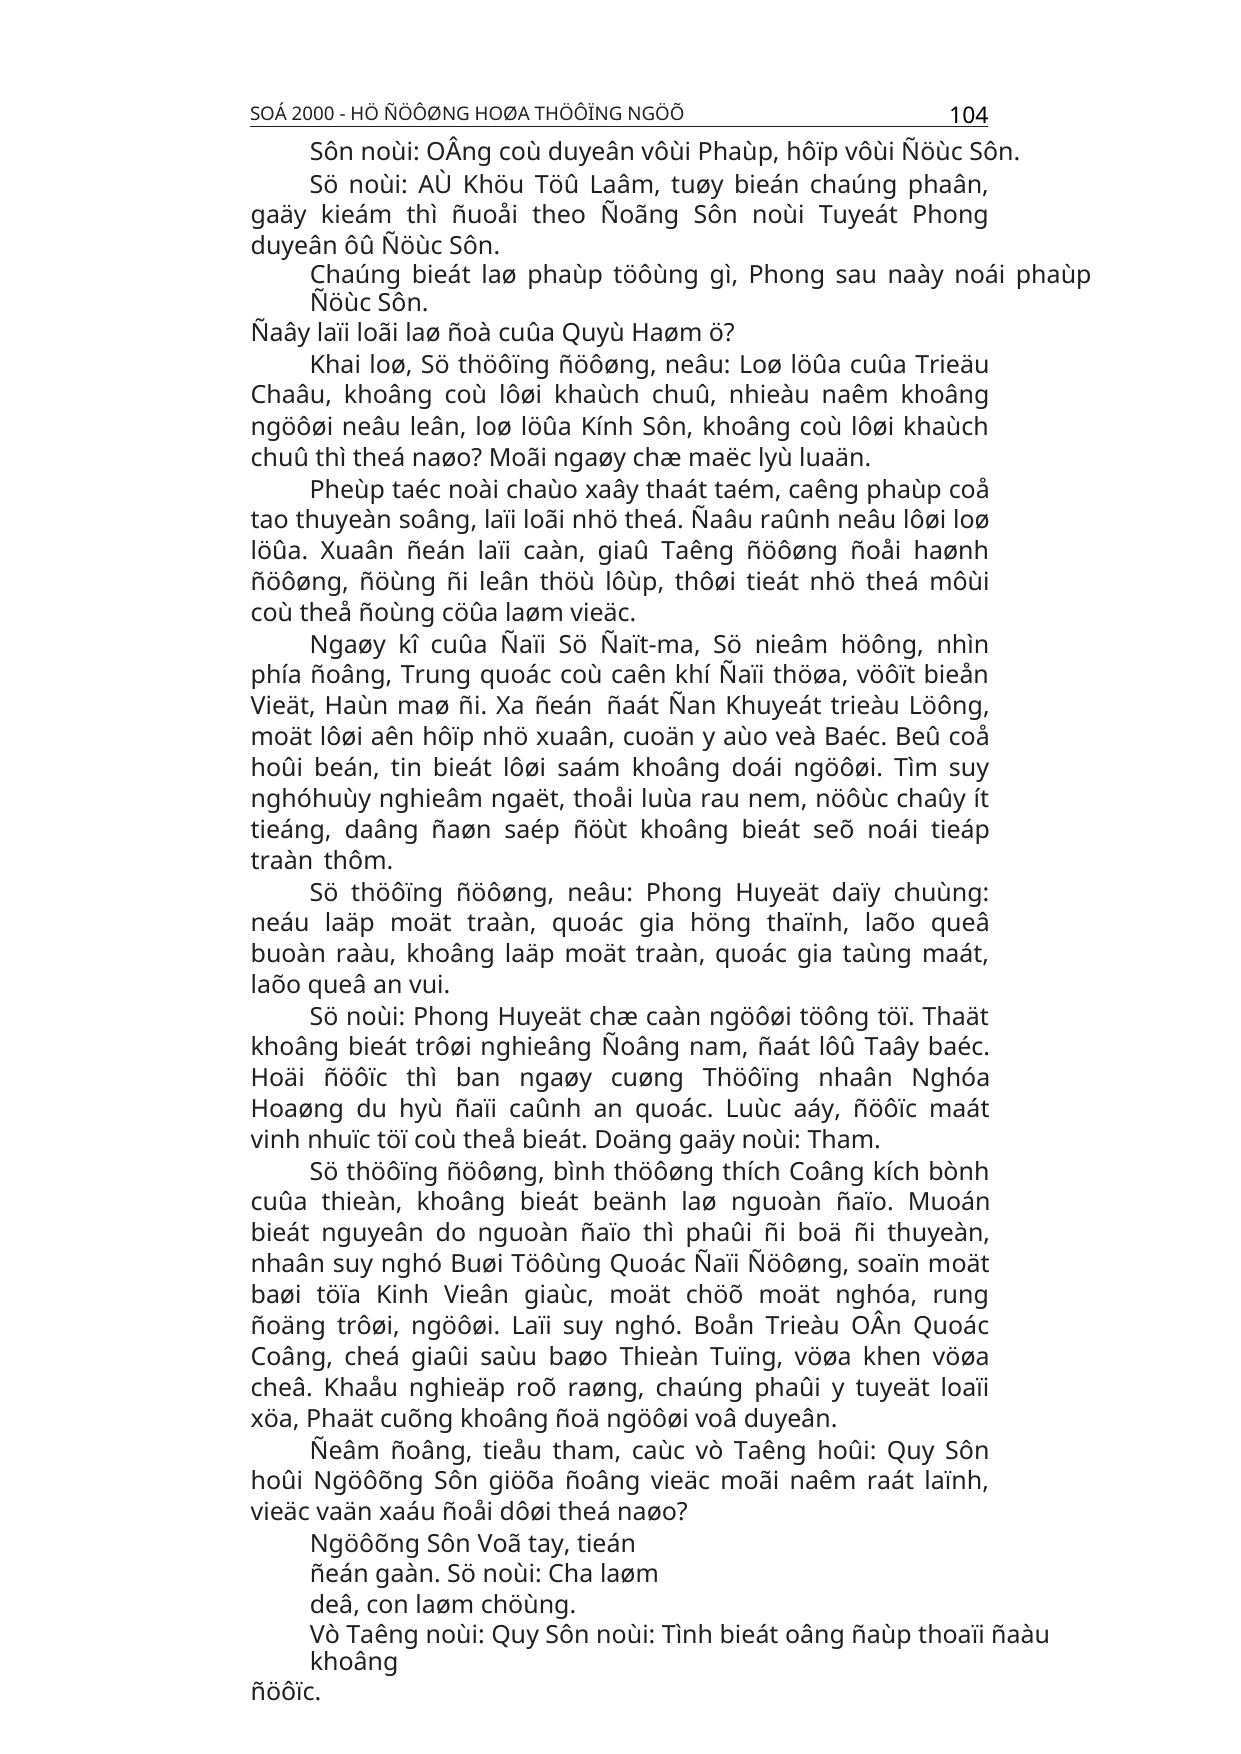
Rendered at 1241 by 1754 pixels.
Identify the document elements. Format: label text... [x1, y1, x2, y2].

text ñöôïc. [250, 1676, 1092, 1707]
text Vò Taêng noùi: Quy Sôn noùi: Tình bieát oâng ñaùp thoaïi ñaàu khoâng [309, 1621, 1092, 1676]
text Ngöôõng Sôn Voã tay, tieán ñeán gaàn. Sö noùi: Cha laøm deâ, con laøm chöùng. [309, 1528, 684, 1621]
text Sö noùi: AÙ Khöu Töû Laâm, tuøy bieán chaúng phaân, gaäy kieám thì ñuoåi theo Ñoãng Sôn noùi Tuyeát Phong duyeân ôû Ñöùc Sôn. [250, 168, 990, 261]
text Sö thöôïng ñöôøng, bình thöôøng thích Coâng kích bònh cuûa thieàn, khoâng bieát beänh laø nguoàn ñaïo. Muoán bieát nguyeân do nguoàn ñaïo thì phaûi ñi boä ñi thuyeàn, nhaân suy nghó Buøi Töôùng Quoác Ñaïi Ñöôøng, soaïn moät baøi töïa Kinh Vieân giaùc, moät chöõ moät nghóa, rung ñoäng trôøi, ngöôøi. Laïi suy nghó. Boån Trieàu OÂn Quoác Coâng, cheá giaûi saùu baøo Thieàn Tuïng, vöøa khen vöøa cheâ. Khaåu nghieäp roõ raøng, chaúng phaûi y tuyeät loaïi xöa, Phaät cuõng khoâng ñoä ngöôøi voâ duyeân. [250, 1156, 990, 1435]
text Sö thöôïng ñöôøng, neâu: Phong Huyeät daïy chuùng: neáu laäp moät traàn, quoác gia höng thaïnh, laõo queâ buoàn raàu, khoâng laäp moät traàn, quoác gia taùng maát, laõo queâ an vui. [250, 877, 990, 1001]
text Ñaây laïi loãi laø ñoà cuûa Quyù Haøm ö? [250, 317, 1092, 348]
text Sö noùi: Phong Huyeät chæ caàn ngöôøi töông töï. Thaät khoâng bieát trôøi nghieâng Ñoâng nam, ñaát lôû Taây baéc. Hoäi ñöôïc thì ban ngaøy cuøng Thöôïng nhaân Nghóa Hoaøng du hyù ñaïi caûnh an quoác. Luùc aáy, ñöôïc maát vinh nhuïc töï coù theå bieát. Doäng gaäy noùi: Tham. [250, 1001, 990, 1156]
text Ñeâm ñoâng, tieåu tham, caùc vò Taêng hoûi: Quy Sôn hoûi Ngöôõng Sôn giöõa ñoâng vieäc moãi naêm raát laïnh, vieäc vaän xaáu ñoåi dôøi theá naøo? [250, 1435, 990, 1528]
text Sôn noùi: OÂng coù duyeân vôùi Phaùp, hôïp vôùi Ñöùc Sôn. [309, 134, 1092, 167]
text Ngaøy kî cuûa Ñaïi Sö Ñaït-ma, Sö nieâm höông, nhìn phía ñoâng, Trung quoác coù caên khí Ñaïi thöøa, vöôït bieån Vieät, Haùn maø ñi. Xa ñeán ñaát Ñan Khuyeát trieàu Löông, moät lôøi aên hôïp nhö xuaân, cuoän y aùo veà Baéc. Beû coå hoûi beán, tin bieát lôøi saám khoâng doái ngöôøi. Tìm suy nghóhuùy nghieâm ngaët, thoåi luùa rau nem, nöôùc chaûy ít tieáng, daâng ñaøn saép ñöùt khoâng bieát seõ noái tieáp traàn thôm. [250, 628, 990, 877]
text Pheùp taéc noài chaùo xaây thaát taém, caêng phaùp coå tao thuyeàn soâng, laïi loãi nhö theá. Ñaâu raûnh neâu lôøi loø löûa. Xuaân ñeán laïi caàn, giaû Taêng ñöôøng ñoåi haønh ñöôøng, ñöùng ñi leân thöù lôùp, thôøi tieát nhö theá môùi coù theå ñoùng cöûa laøm vieäc. [250, 473, 990, 628]
text Chaúng bieát laø phaùp töôùng gì, Phong sau naày noái phaùp Ñöùc Sôn. [309, 261, 1092, 317]
text Khai loø, Sö thöôïng ñöôøng, neâu: Loø löûa cuûa Trieäu Chaâu, khoâng coù lôøi khaùch chuû, nhieàu naêm khoâng ngöôøi neâu leân, loø löûa Kính Sôn, khoâng coù lôøi khaùch chuû thì theá naøo? Moãi ngaøy chæ maëc lyù luaän. [250, 349, 990, 473]
